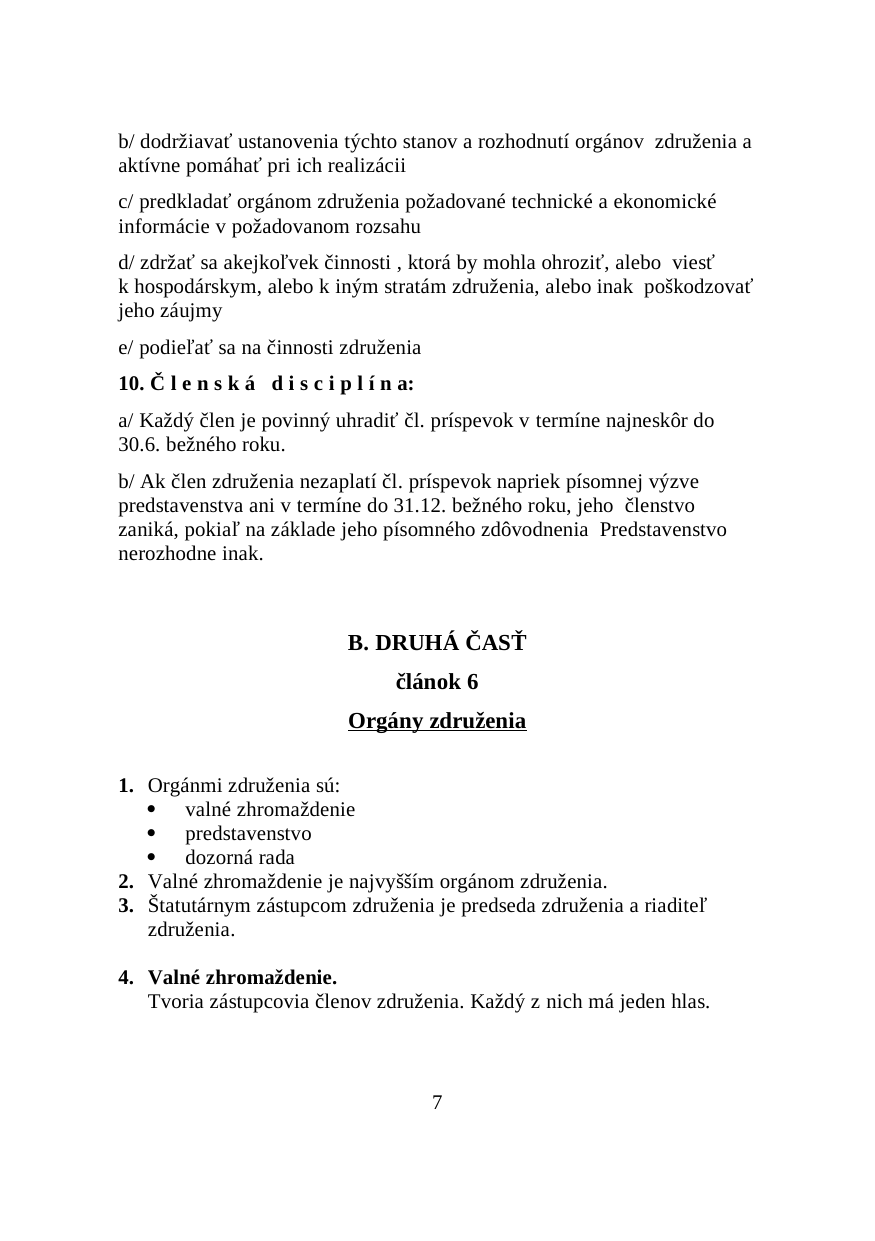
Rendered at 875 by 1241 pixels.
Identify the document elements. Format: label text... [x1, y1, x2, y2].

text B. DRUHÁ ČASŤ [118, 629, 756, 655]
text predstavenstvo [148, 821, 756, 845]
list 3. Štatutárnym zástupcom združenia je predseda združenia a riaditeľ združenia. [118, 893, 756, 941]
text a/ Každý člen je povinný uhradiť čl. príspevok v termíne najneskôr do 30.6. bežného roku. [118, 408, 756, 456]
text b/ Ak člen združenia nezaplatí čl. príspevok napriek písomnej výzve predstavenstva ani v termíne do 31.12. bežného roku, jeho členstvo zaniká, pokiaľ na základe jeho písomného zdôvodnenia Predstavenstvo nerozhodne inak. [118, 468, 756, 565]
text valné zhromaždenie [148, 797, 756, 821]
text c/ predkladať orgánom združenia požadované technické a ekonomické informácie v požadovanom rozsahu [118, 189, 756, 237]
list 1. Orgánmi združenia sú: [118, 772, 756, 797]
text Tvoria zástupcovia členov združenia. Každý z nich má jeden hlas. [148, 989, 756, 1013]
text e/ podieľať sa na činnosti združenia [118, 335, 756, 359]
text článok 6 [118, 668, 756, 694]
text Orgány združenia [118, 707, 756, 733]
list 4. Valné zhromaždenie. [118, 965, 756, 989]
text d/ zdržať sa akejkoľvek činnosti , ktorá by mohla ohroziť, alebo viesť k hospodárskym, alebo k iným stratám združenia, alebo inak poškodzovať jeho záujmy [118, 250, 756, 322]
list 2. Valné zhromaždenie je najvyšším orgánom združenia. [118, 869, 756, 893]
text dozorná rada [148, 845, 756, 869]
text b/ dodržiavať ustanovenia týchto stanov a rozhodnutí orgánov združenia a aktívne pomáhať pri ich realizácii [118, 129, 756, 177]
text 10. Č l e n s k á d i s c i p l í n a: [118, 371, 756, 395]
